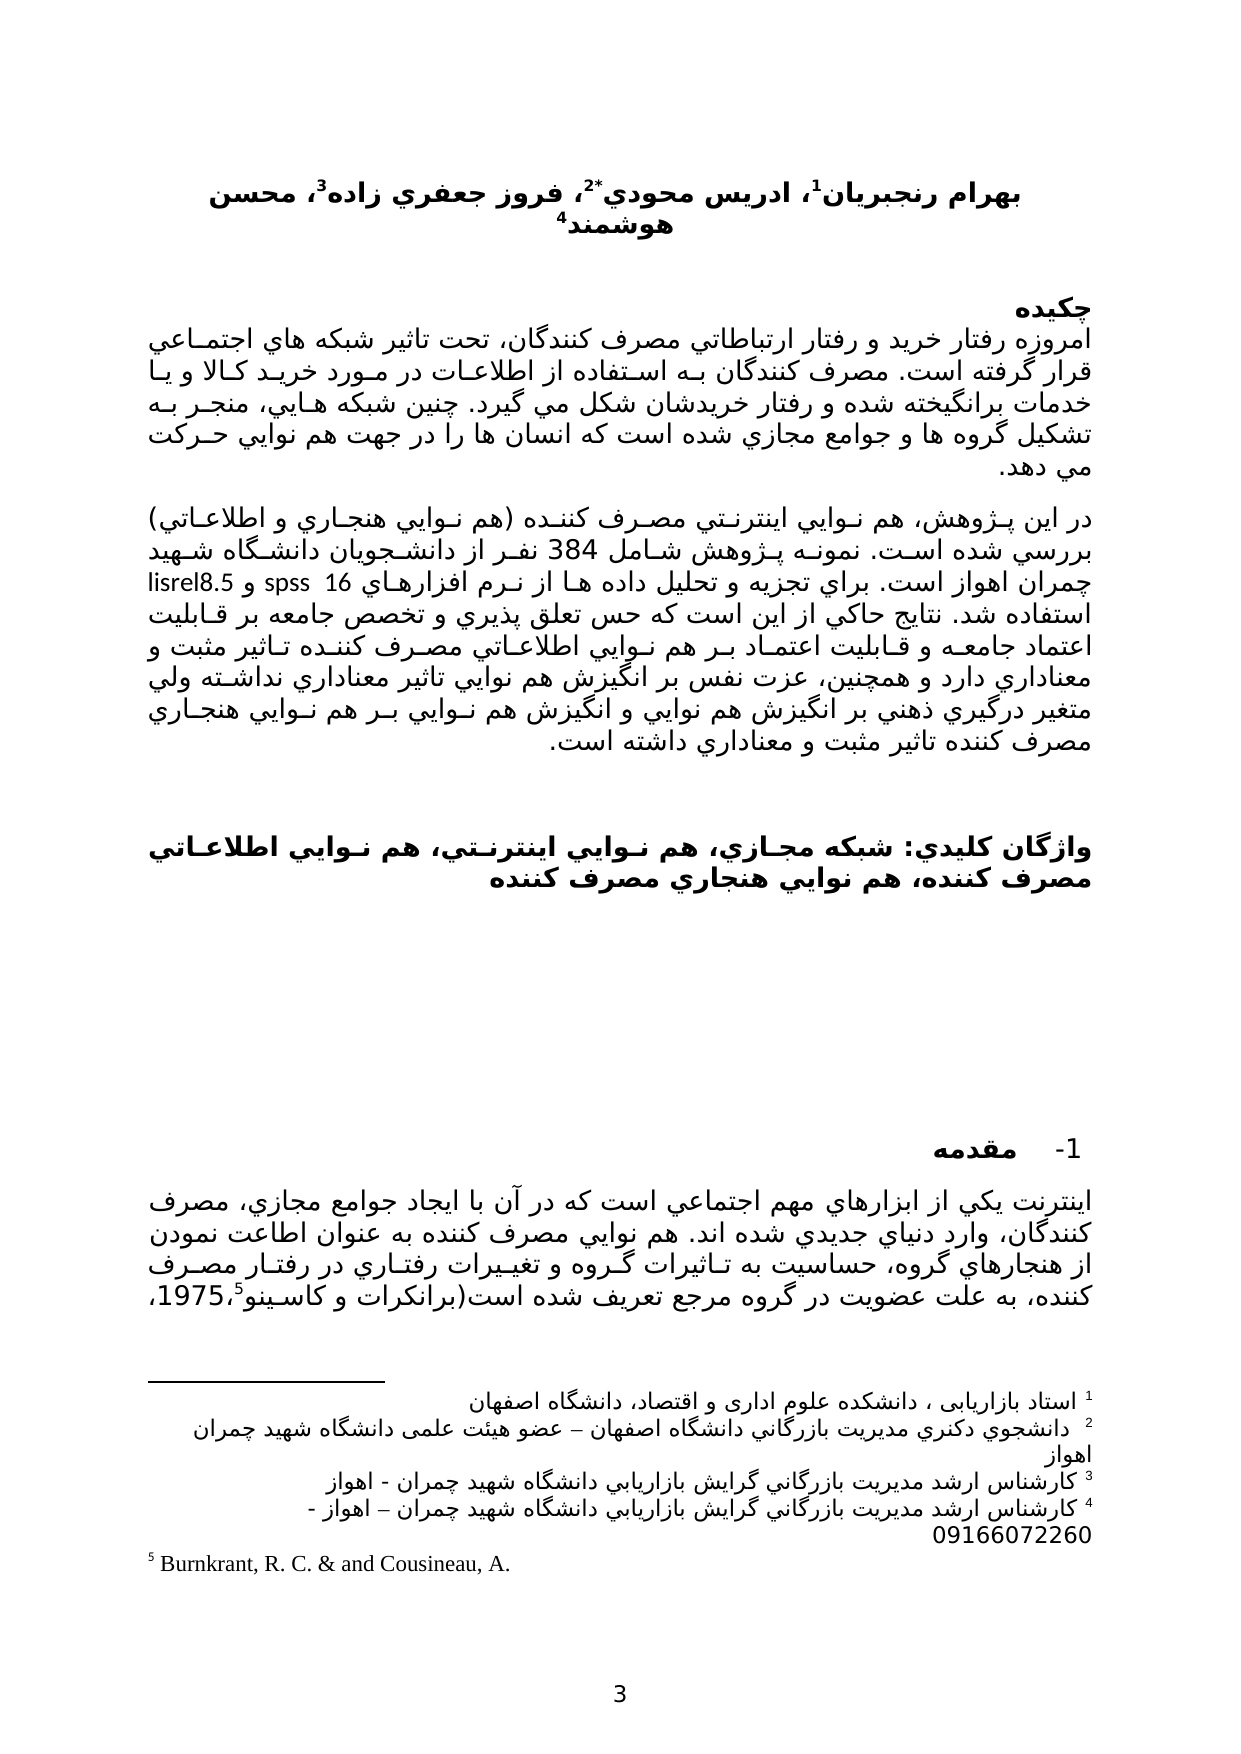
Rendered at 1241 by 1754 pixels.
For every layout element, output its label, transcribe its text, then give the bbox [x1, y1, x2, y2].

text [148, 1186, 1092, 1312]
text امروزه رفتار خريد و رفتار ارتباطاتي مصرف کنندگان، تحت تاثير شبکه هاي اجتماعي قرار گرفته است. مصرف کنندگان به استفاده از اطلاعات در مورد خريد کالا و يا خدمات برانگيخته شده و رفتار خريدشان شکل مي گيرد. چنين شبکه هايي، منجر به تشکيل گروه ها و جوامع مجازي شده است که انسان ها را در جهت هم نوايي حرکت مي دهد. [148, 324, 1092, 482]
text بهرام رنجبریان، ادريس محودي*، فروز جعفري زاده، محسن هوشمند [162, 177, 1068, 240]
list مقدمه [148, 1133, 1055, 1165]
text واژگان کليدي: شبکه مجازي، هم نوايي اينترنتي، هم نوايي اطلاعاتي مصرف کننده، هم نوايي هنجاري مصرف کننده [148, 831, 1092, 894]
text در اين پژوهش، هم نوايي اينترنتي مصرف کننده (هم نوايي هنجاري و اطلاعاتي) بررسي شده است. نمونه پژوهش شامل 384 نفر از دانشجويان دانشگاه شهيد چمران اهواز است. براي تجزيه و تحليل داده ها از نرم افزارهاي spss 16 و lisrel8.5 استفاده شد. نتايج حاکي از اين است که حس تعلق پذيري و تخصص جامعه بر قابليت اعتماد جامعه و قابليت اعتماد بر هم نوايي اطلاعاتي مصرف کننده تاثير مثبت و معناداري دارد و همچنين، عزت نفس بر انگيزش هم نوايي تاثير معناداري نداشته ولي متغير درگيري ذهني بر انگيزش هم نوايي و انگيزش هم نوايي بر هم نوايي هنجاري مصرف کننده تاثير مثبت و معناداري داشته است. [148, 502, 1092, 756]
text چکيده [148, 292, 1092, 324]
